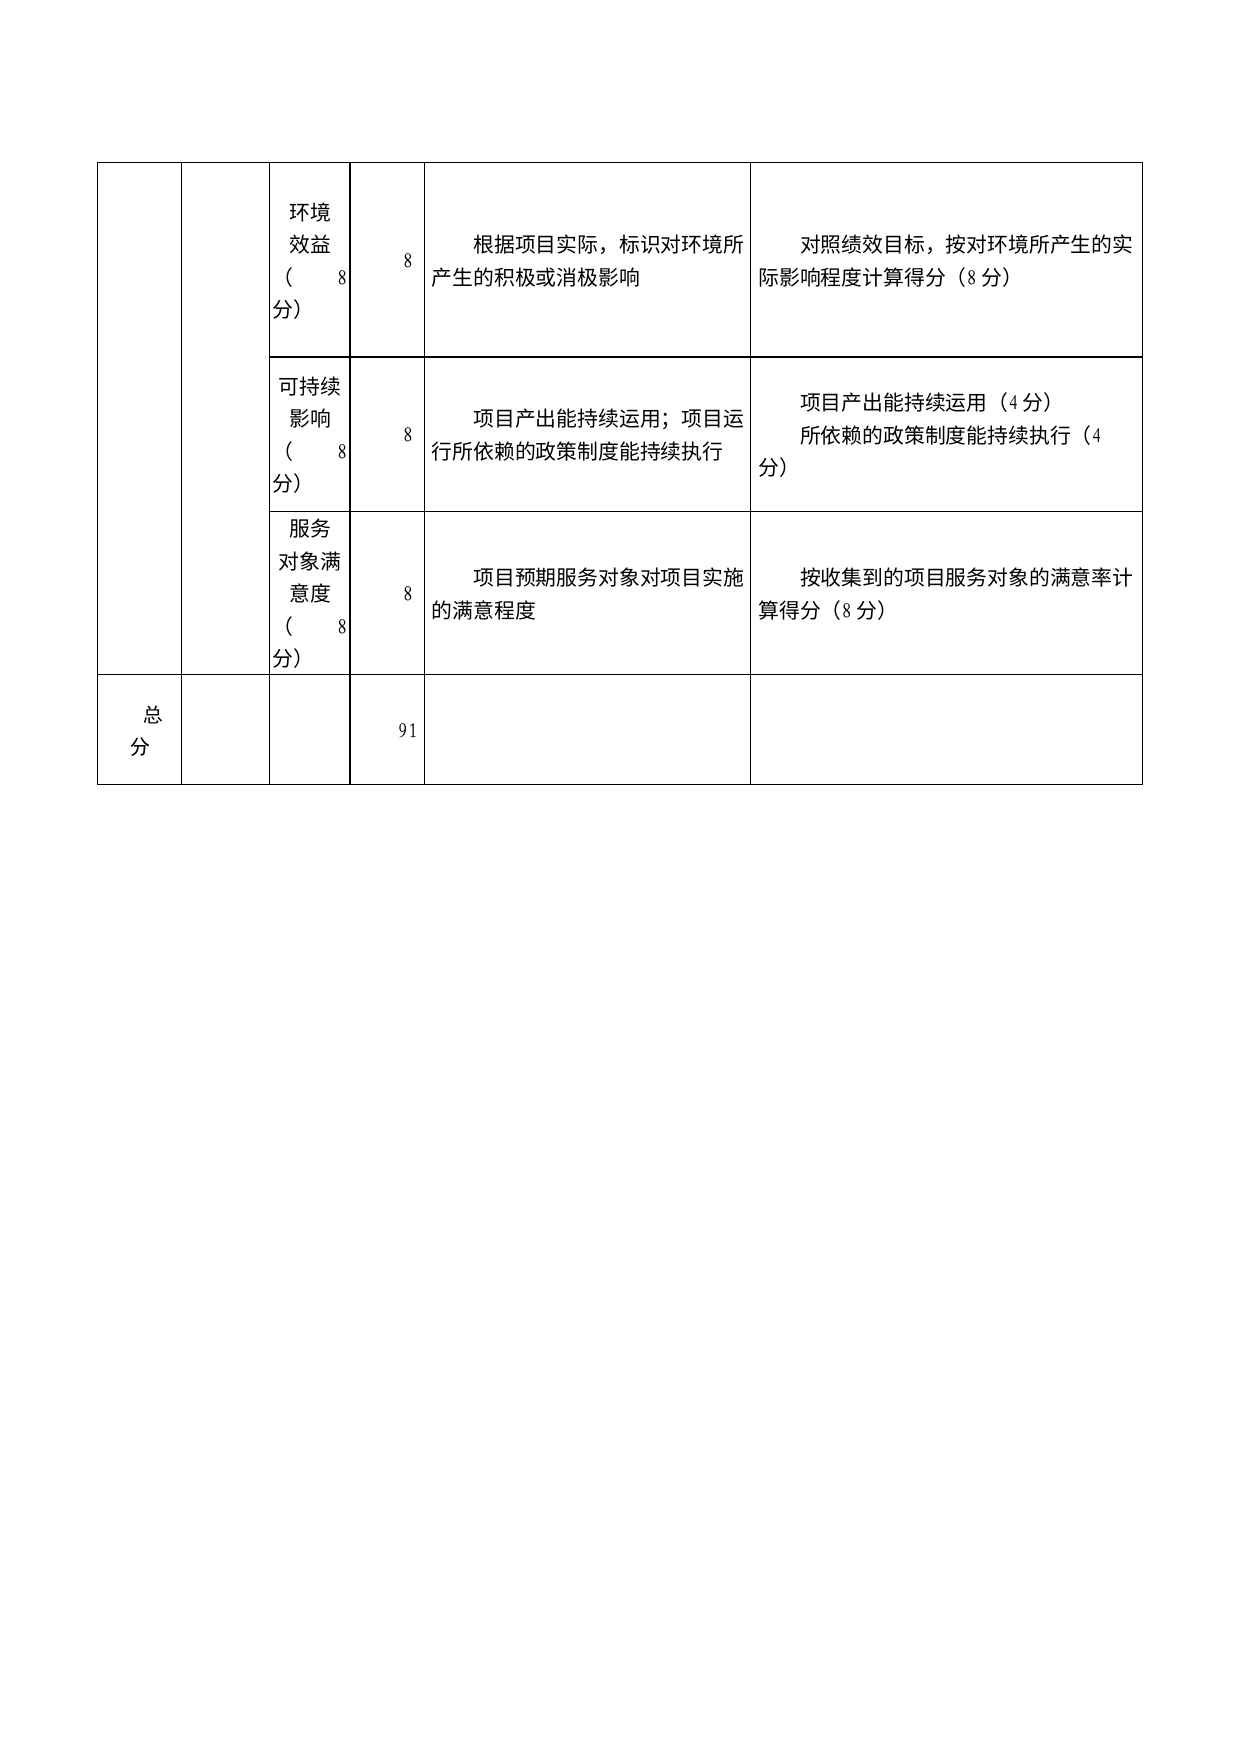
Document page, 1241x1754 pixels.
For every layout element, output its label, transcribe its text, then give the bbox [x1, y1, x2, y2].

table_cell 项目产出能持续运用；项目运行所依赖的政策制度能持续执行 [425, 358, 750, 511]
table_cell 8 [351, 512, 424, 674]
table_cell 服务 对象满意度 （8分） [270, 512, 349, 674]
table_cell 根据项目实际，标识对环境所产生的积极或消极影响 [425, 163, 750, 356]
table_cell [425, 675, 750, 783]
table_cell [182, 675, 269, 783]
table_cell 对照绩效目标，按对环境所产生的实际影响程度计算得分（8分） [751, 163, 1142, 356]
table_cell 环境 效益 （8分） [270, 163, 349, 356]
table_cell 8 [351, 358, 424, 511]
table_cell [270, 675, 349, 783]
table_cell 8 [351, 163, 424, 356]
table_cell 项目预期服务对象对项目实施的满意程度 [425, 512, 750, 674]
table_cell 项目产出能持续运用（4分） 所依赖的政策制度能持续执行（4分） [751, 358, 1142, 511]
table_cell 总 分 [98, 675, 181, 783]
table_cell 可持续影响 （8分） [270, 358, 349, 511]
table_cell 91 [351, 675, 424, 783]
table_cell 按收集到的项目服务对象的满意率计算得分（8分） [751, 512, 1142, 674]
table_cell [751, 675, 1142, 783]
